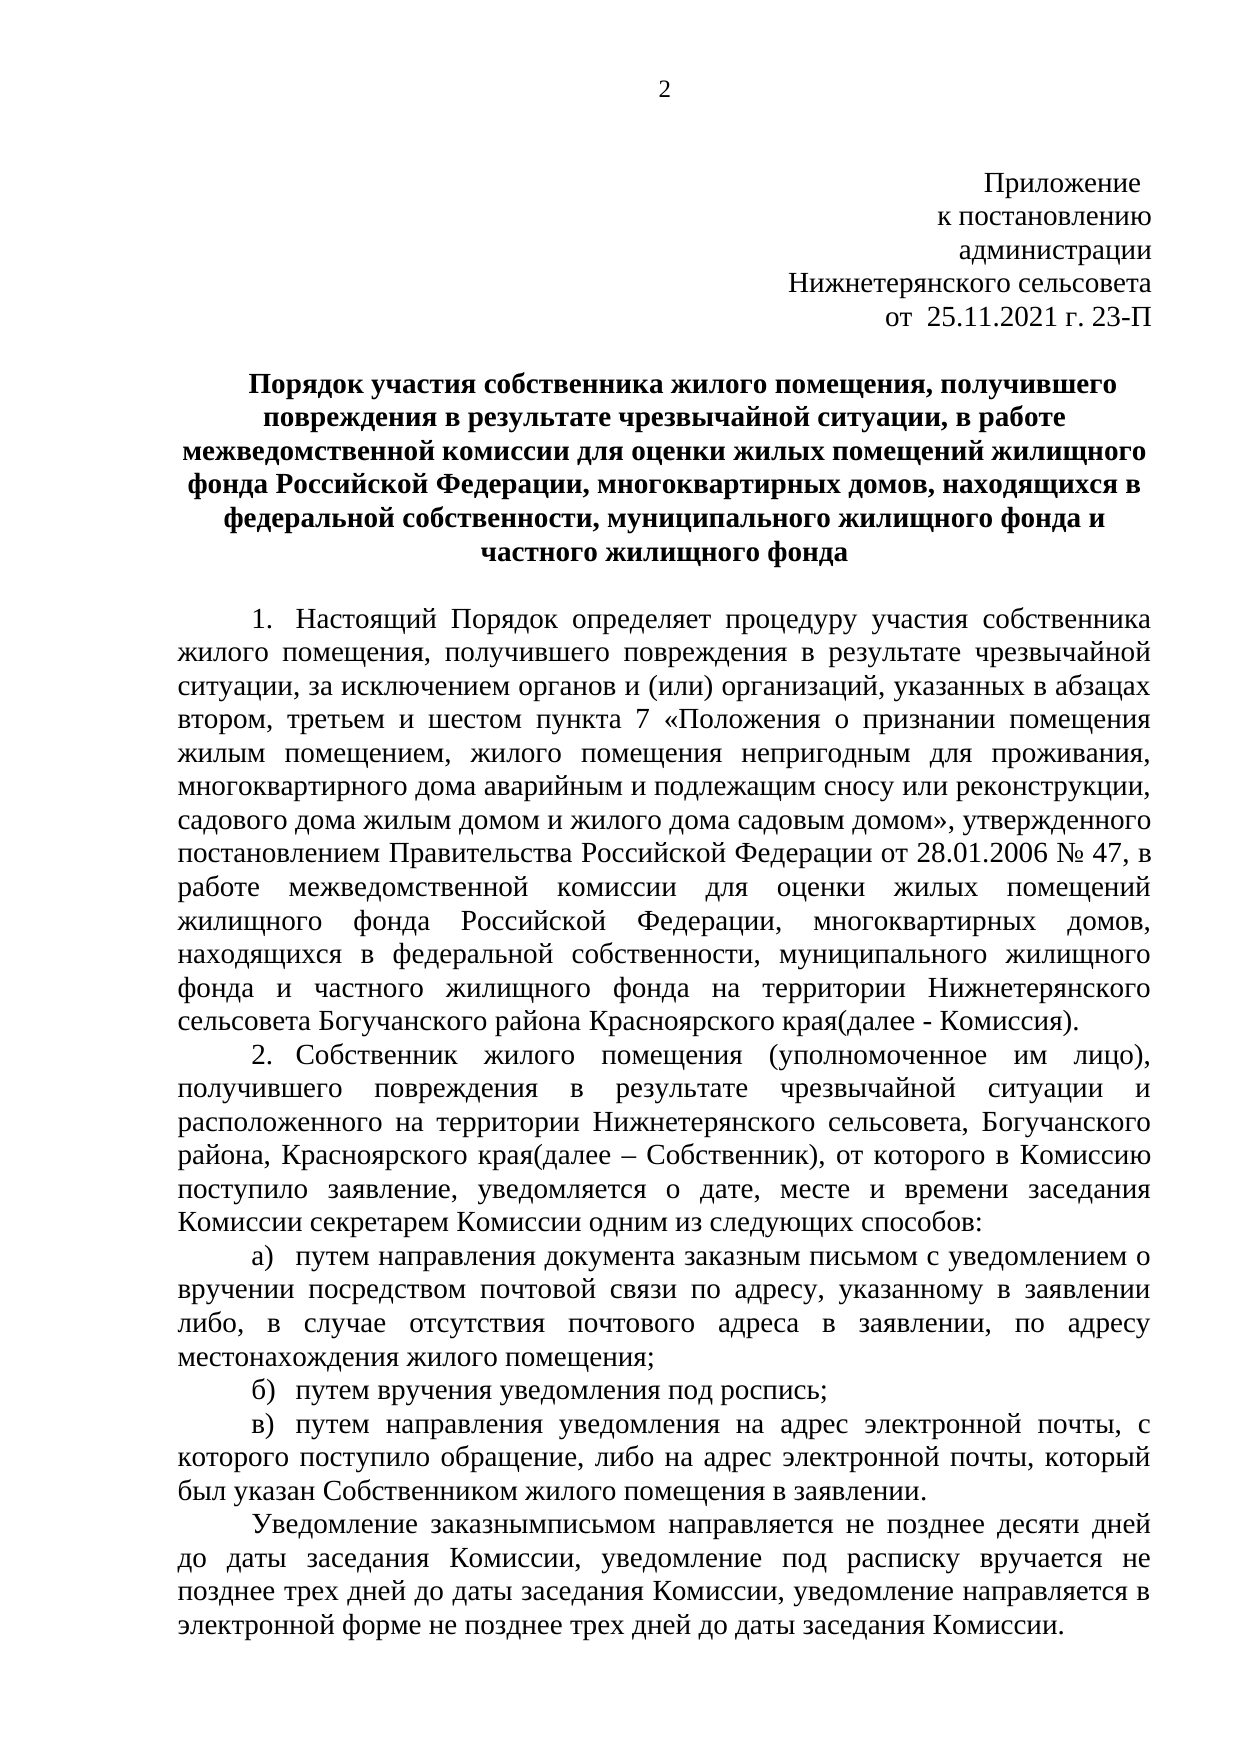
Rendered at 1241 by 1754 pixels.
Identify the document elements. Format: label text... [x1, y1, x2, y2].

text Приложение [177, 165, 1152, 198]
text Порядок участия собственника жилого помещения, получившего повреждения в результате чрезвычайной ситуации, в работе межведомственной комиссии для оценки жилых помещений жилищного фонда Российской Федерации, многоквартирных домов, находящихся в федеральной собственности, муниципального жилищного фонда и частного жилищного фонда [177, 366, 1152, 567]
text Нижнетерянского сельсовета [177, 265, 1152, 299]
text к постановлению [177, 198, 1152, 232]
text а) путем направления документа заказным письмом с уведомлением о вручении посредством почтовой связи по адресу, указанному в заявлении либо, в случае отсутствия почтового адреса в заявлении, по адресу местонахождения жилого помещения; [177, 1238, 1152, 1372]
text 2. Собственник жилого помещения (уполномоченное им лицо), получившего повреждения в результате чрезвычайной ситуации и расположенного на территории Нижнетерянского сельсовета, Богучанского района, Красноярского края(далее – Собственник), от которого в Комиссию поступило заявление, уведомляется о дате, месте и времени заседания Комиссии секретарем Комиссии одним из следующих способов: [177, 1037, 1152, 1238]
text 1. Настоящий Порядок определяет процедуру участия собственника жилого помещения, получившего повреждения в результате чрезвычайной ситуации, за исключением органов и (или) организаций, указанных в абзацах втором, третьем и шестом пункта 7 «Положения о признании помещения жилым помещением, жилого помещения непригодным для проживания, многоквартирного дома аварийным и подлежащим сносу или реконструкции, садового дома жилым домом и жилого дома садовым домом», утвержденного постановлением Правительства Российской Федерации от 28.01.2006 № 47, в работе межведомственной комиссии для оценки жилых помещений жилищного фонда Российской Федерации, многоквартирных домов, находящихся в федеральной собственности, муниципального жилищного фонда и частного жилищного фонда на территории Нижнетерянского сельсовета Богучанского района Красноярского края(далее - Комиссия). [177, 601, 1152, 1037]
text от 25.11.2021 г. 23-П [177, 299, 1152, 332]
text б) путем вручения уведомления под роспись; [177, 1372, 1152, 1406]
text Уведомление заказнымписьмом направляется не позднее десяти дней до даты заседания Комиссии, уведомление под расписку вручается не позднее трех дней до даты заседания Комиссии, уведомление направляется в электронной форме не позднее трех дней до даты заседания Комиссии. [177, 1506, 1152, 1641]
text администрации [177, 232, 1152, 265]
text в) путем направления уведомления на адрес электронной почты, с которого поступило обращение, либо на адрес электронной почты, который был указан Собственником жилого помещения в заявлении. [177, 1406, 1152, 1506]
